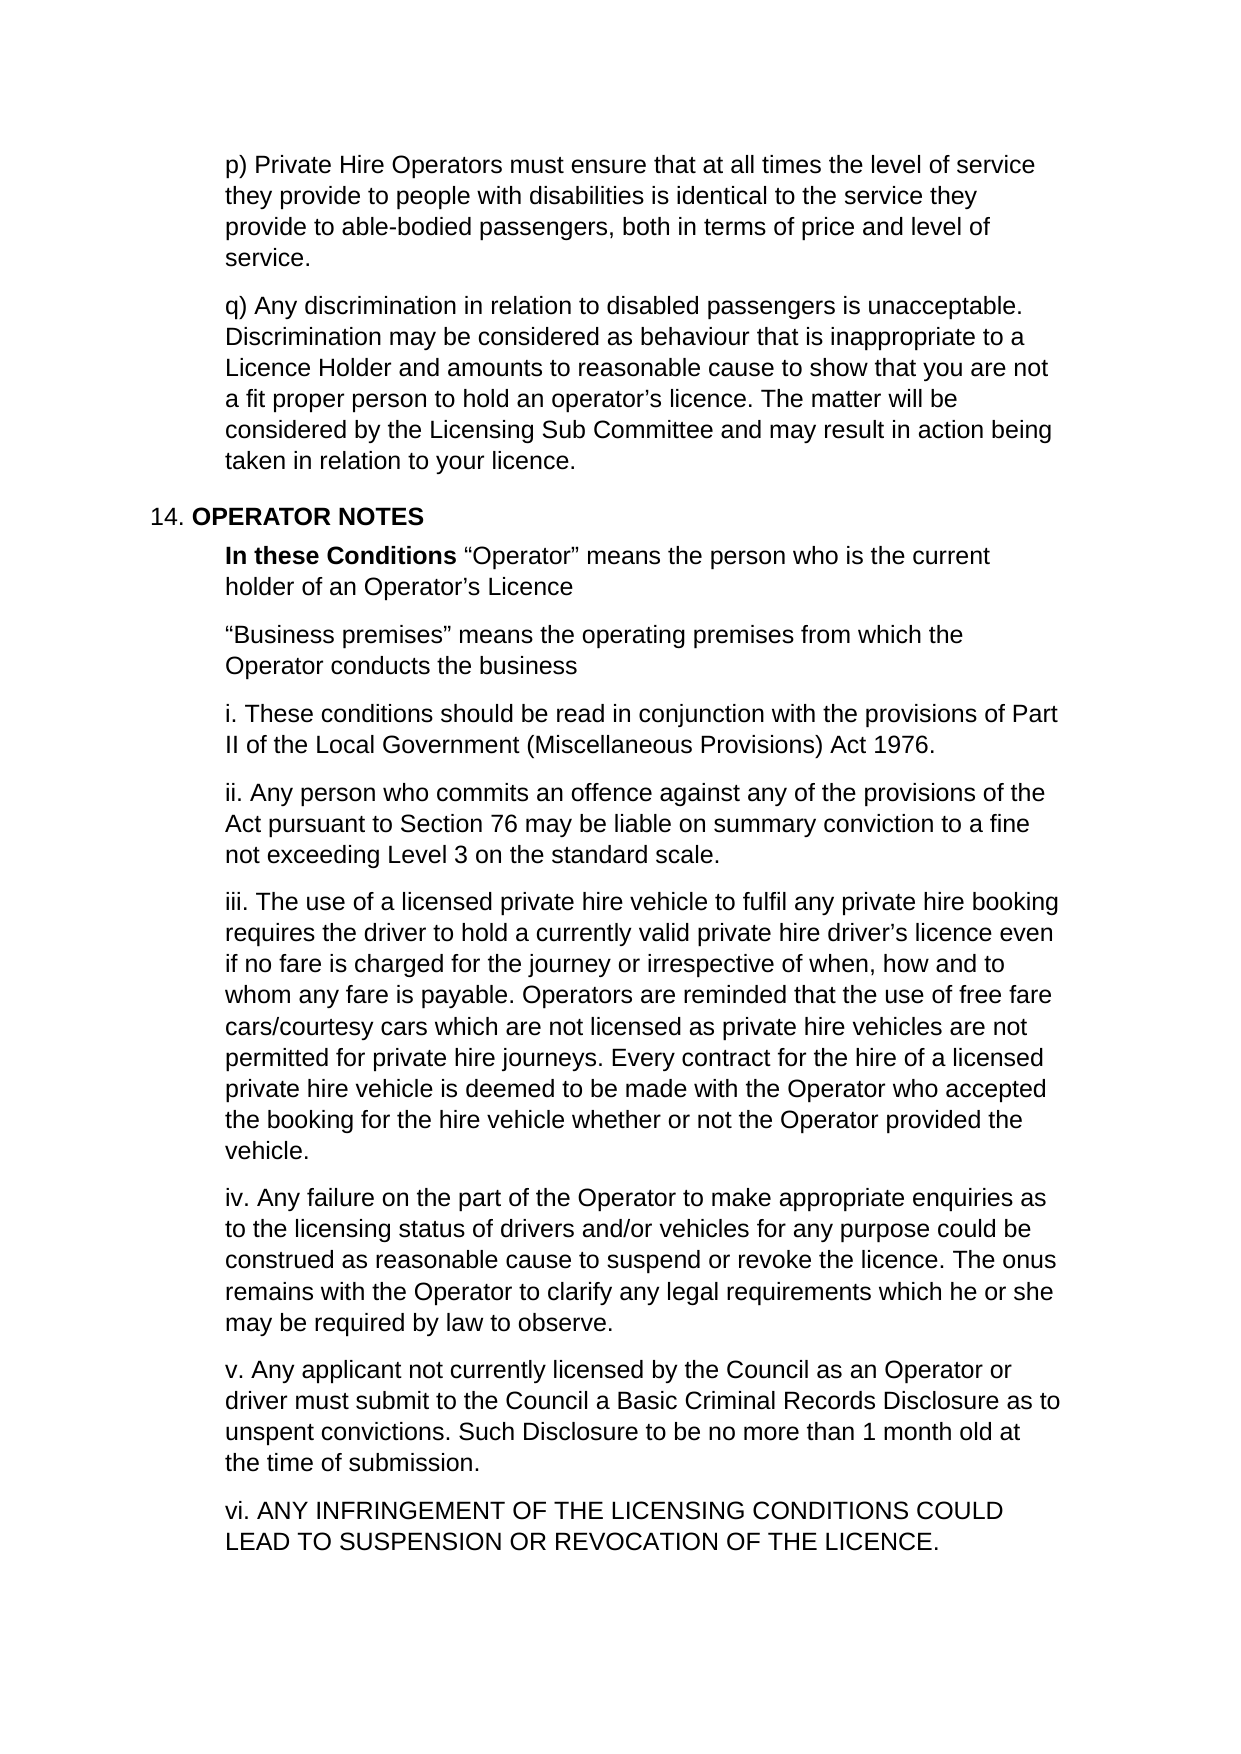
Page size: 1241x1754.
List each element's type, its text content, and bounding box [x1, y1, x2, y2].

text 14. OPERATOR NOTES [150, 502, 1090, 531]
text v. Any applicant not currently licensed by the Council as an Operator or driver must submit to the Council a Basic Criminal Records Disclosure as to unspent convictions. Such Disclosure to be no more than 1 month old at the time of submission. [225, 1355, 1062, 1477]
text vi. ANY INFRINGEMENT OF THE LICENSING CONDITIONS COULD LEAD TO SUSPENSION OR REVOCATION OF THE LICENCE. [225, 1496, 1062, 1556]
text ii. Any person who commits an offence against any of the provisions of the Act pursuant to Section 76 may be liable on summary conviction to a fine not exceeding Level 3 on the standard scale. [225, 778, 1062, 868]
text iv. Any failure on the part of the Operator to make appropriate enquiries as to the licensing status of drivers and/or vehicles for any purpose could be construed as reasonable cause to suspend or revoke the licence. The onus remains with the Operator to clarify any legal requirements which he or she may be required by law to observe. [225, 1183, 1062, 1336]
text In these Conditions “Operator” means the person who is the current holder of an Operator’s Licence [225, 541, 1062, 601]
text “Business premises” means the operating premises from which the Operator conducts the business [225, 620, 1062, 680]
text q) Any discrimination in relation to disabled passengers is unacceptable. Discrimination may be considered as behaviour that is inappropriate to a Licence Holder and amounts to reasonable cause to show that you are not a fit proper person to hold an operator’s licence. The matter will be considered by the Licensing Sub Committee and may result in action being taken in relation to your licence. [225, 291, 1062, 475]
text p) Private Hire Operators must ensure that at all times the level of service they provide to people with disabilities is identical to the service they provide to able-bodied passengers, both in terms of price and level of service. [225, 150, 1062, 272]
text i. These conditions should be read in conjunction with the provisions of Part II of the Local Government (Miscellaneous Provisions) Act 1976. [225, 699, 1062, 759]
text iii. The use of a licensed private hire vehicle to fulfil any private hire booking requires the driver to hold a currently valid private hire driver’s licence even if no fare is charged for the journey or irrespective of when, how and to whom any fare is payable. Operators are reminded that the use of free fare cars/courtesy cars which are not licensed as private hire vehicles are not permitted for private hire journeys. Every contract for the hire of a licensed private hire vehicle is deemed to be made with the Operator who accepted the booking for the hire vehicle whether or not the Operator provided the vehicle. [225, 887, 1062, 1164]
